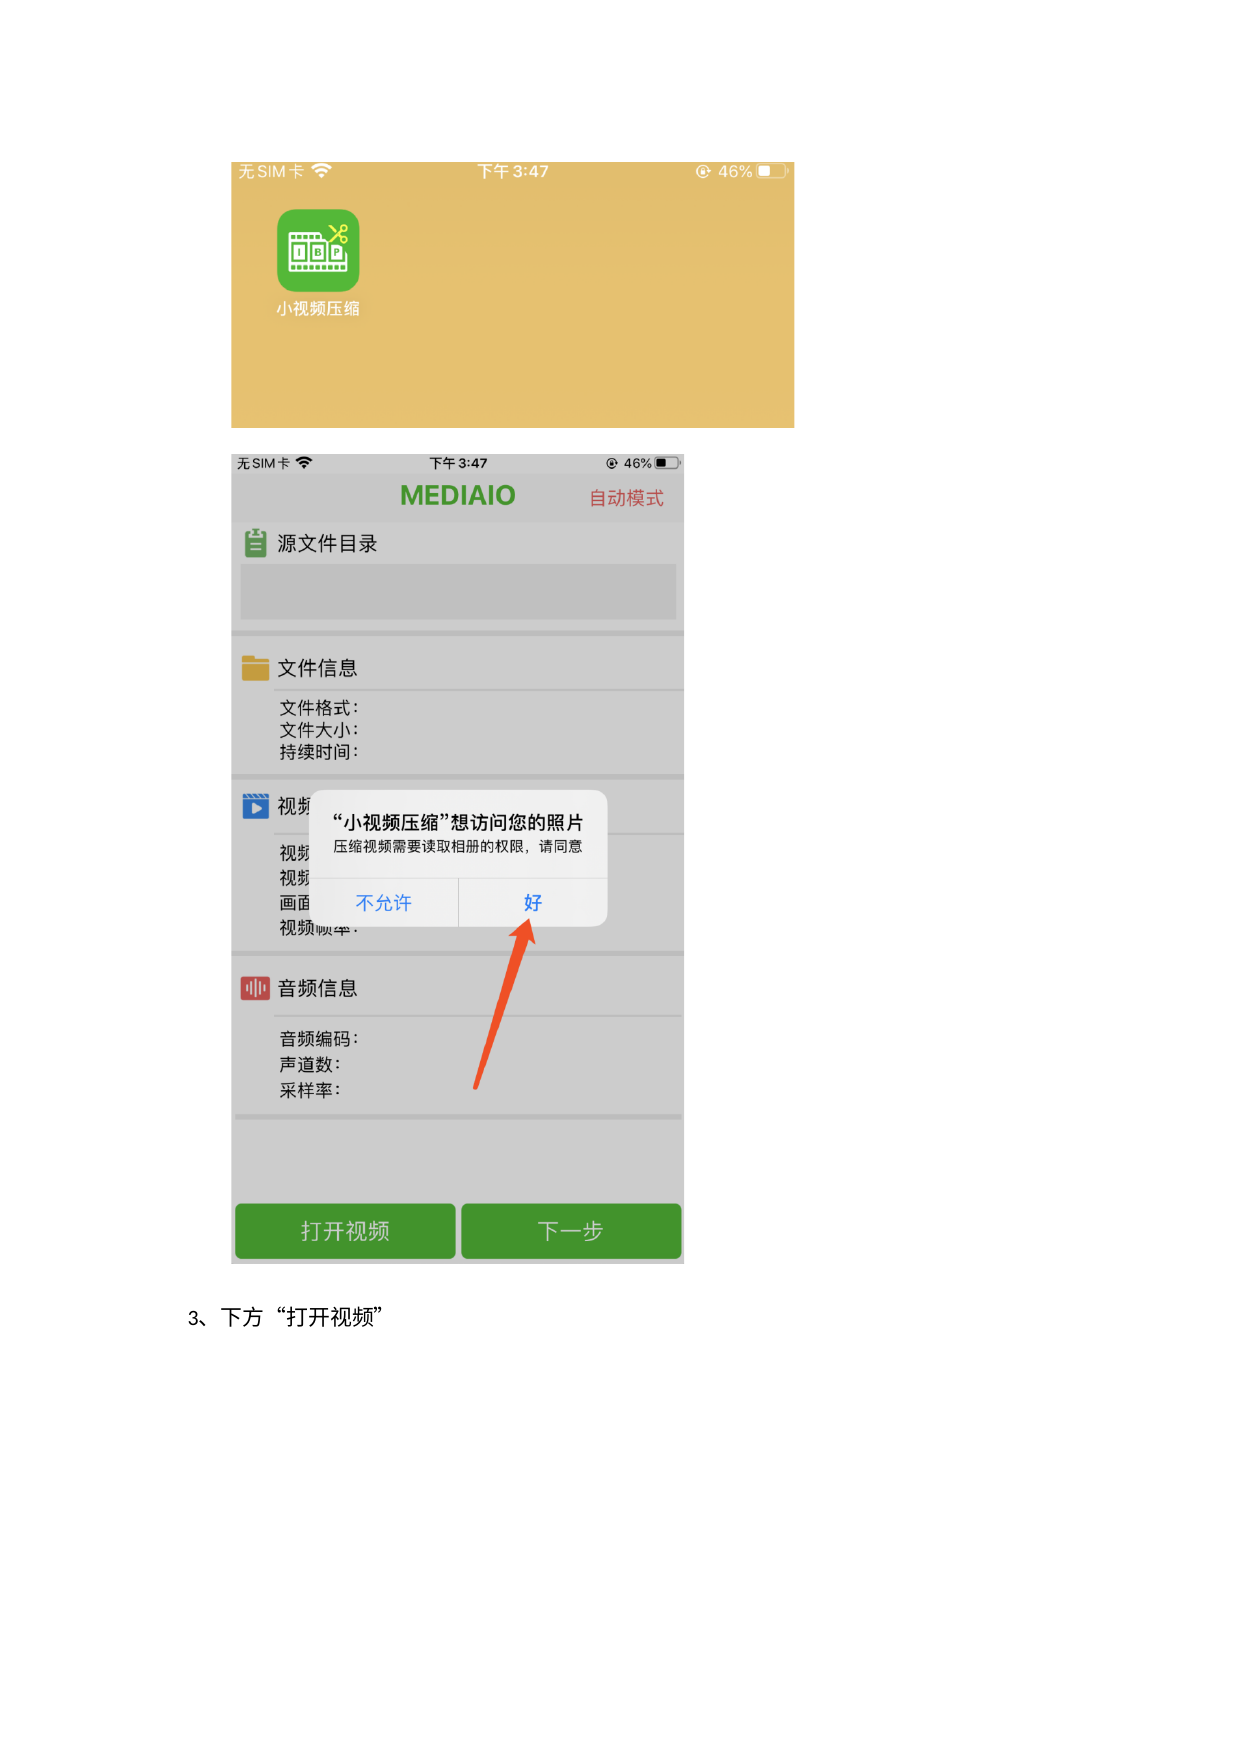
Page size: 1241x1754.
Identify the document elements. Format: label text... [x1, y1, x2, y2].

list 3、下方“打开视频” [187, 1299, 1053, 1332]
picture [231, 162, 795, 428]
picture [231, 454, 685, 1264]
